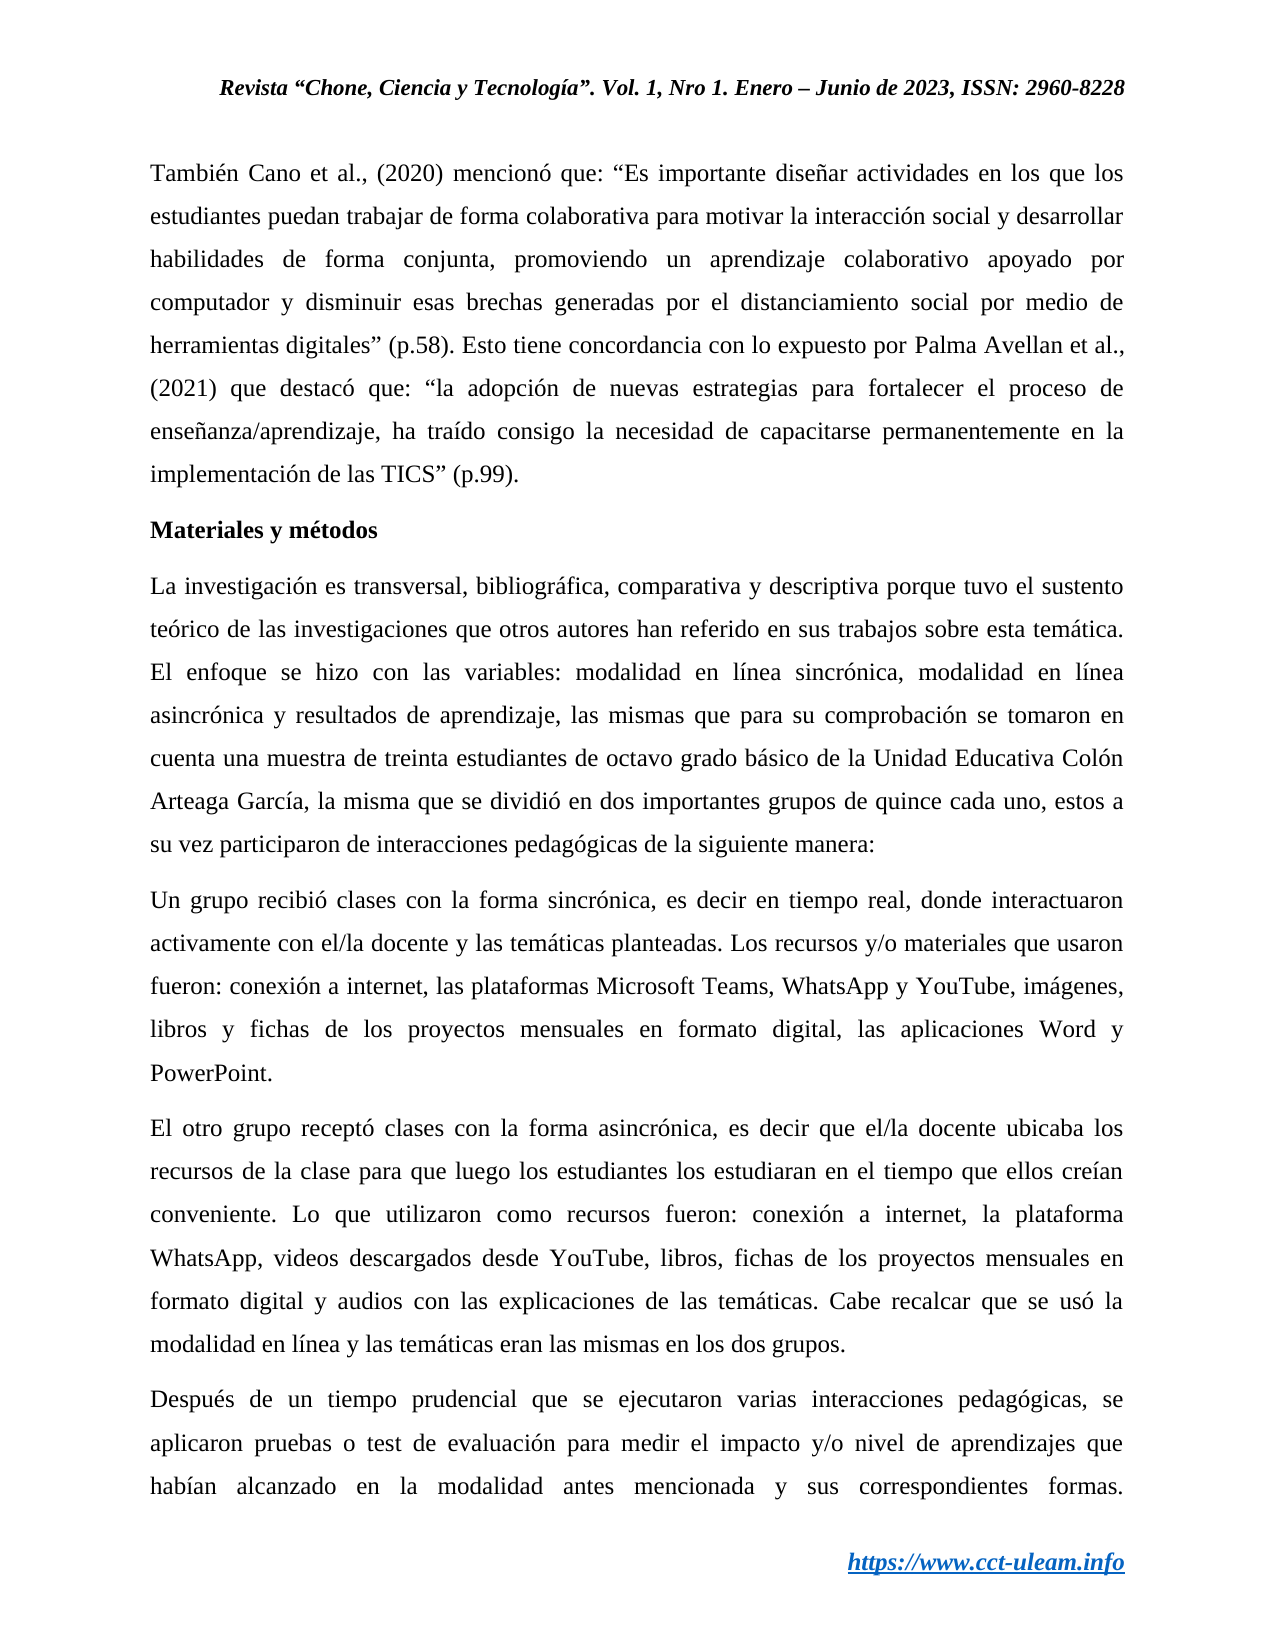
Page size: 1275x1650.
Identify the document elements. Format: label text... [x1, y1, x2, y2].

text Un grupo recibió clases con la forma sincrónica, es decir en tiempo real, donde interactuaron activamente con el/la docente y las temáticas planteadas. Los recursos y/o materiales que usaron fueron: conexión a internet, las plataformas Microsoft Teams, WhatsApp y YouTube, imágenes, libros y fichas de los proyectos mensuales en formato digital, las aplicaciones Word y PowerPoint. [150, 885, 1125, 1086]
text También Cano et al., (2020) mencionó que: “Es importante diseñar actividades en los que los estudiantes puedan trabajar de forma colaborativa para motivar la interacción social y desarrollar habilidades de forma conjunta, promoviendo un aprendizaje colaborativo apoyado por computador y disminuir esas brechas generadas por el distanciamiento social por medio de herramientas digitales” (p.58). Esto tiene concordancia con lo expuesto por Palma Avellan et al., (2021) que destacó que: “la adopción de nuevas estrategias para fortalecer el proceso de enseñanza/aprendizaje, ha traído consigo la necesidad de capacitarse permanentemente en la implementación de las TICS” (p.99). [150, 158, 1125, 488]
text Materiales y métodos [150, 515, 1125, 544]
text La investigación es transversal, bibliográfica, comparativa y descriptiva porque tuvo el sustento teórico de las investigaciones que otros autores han referido en sus trabajos sobre esta temática. El enfoque se hizo con las variables: modalidad en línea sincrónica, modalidad en línea asincrónica y resultados de aprendizaje, las mismas que para su comprobación se tomaron en cuenta una muestra de treinta estudiantes de octavo grado básico de la Unidad Educativa Colón Arteaga García, la misma que se dividió en dos importantes grupos de quince cada uno, estos a su vez participaron de interacciones pedagógicas de la siguiente manera: [150, 571, 1125, 858]
text El otro grupo receptó clases con la forma asincrónica, es decir que el/la docente ubicaba los recursos de la clase para que luego los estudiantes los estudiaran en el tiempo que ellos creían conveniente. Lo que utilizaron como recursos fueron: conexión a internet, la plataforma WhatsApp, videos descargados desde YouTube, libros, fichas de los proyectos mensuales en formato digital y audios con las explicaciones de las temáticas. Cabe recalcar que se usó la modalidad en línea y las temáticas eran las mismas en los dos grupos. [150, 1113, 1125, 1358]
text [150, 1384, 1125, 1499]
